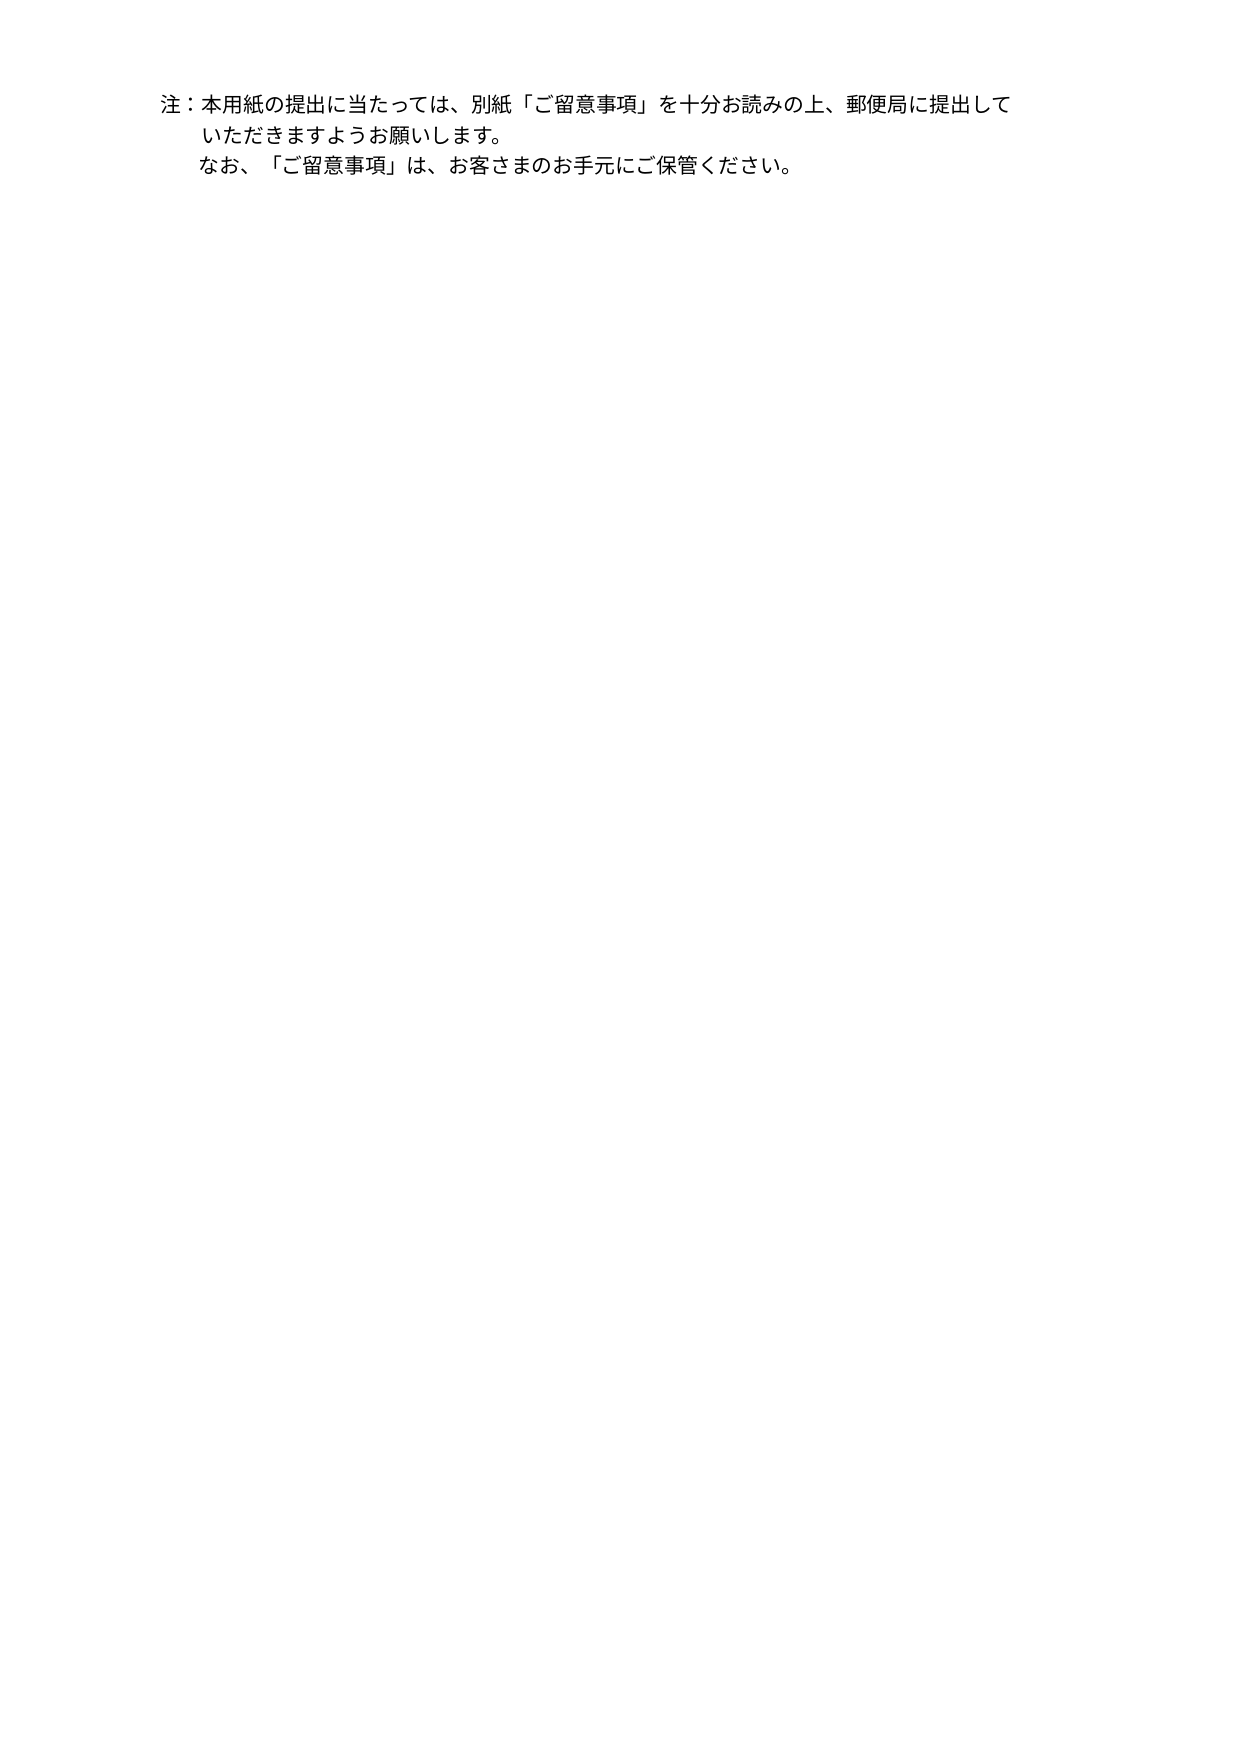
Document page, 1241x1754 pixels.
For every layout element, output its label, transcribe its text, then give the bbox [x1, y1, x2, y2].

text なお、「ご留意事項」は、お客さまのお手元にご保管ください。 [198, 149, 1122, 179]
text 注：本用紙の提出に当たっては、別紙「ご留意事項」を十分お読みの上、郵便局に提出して いただきますようお願いします。 [118, 89, 1122, 149]
